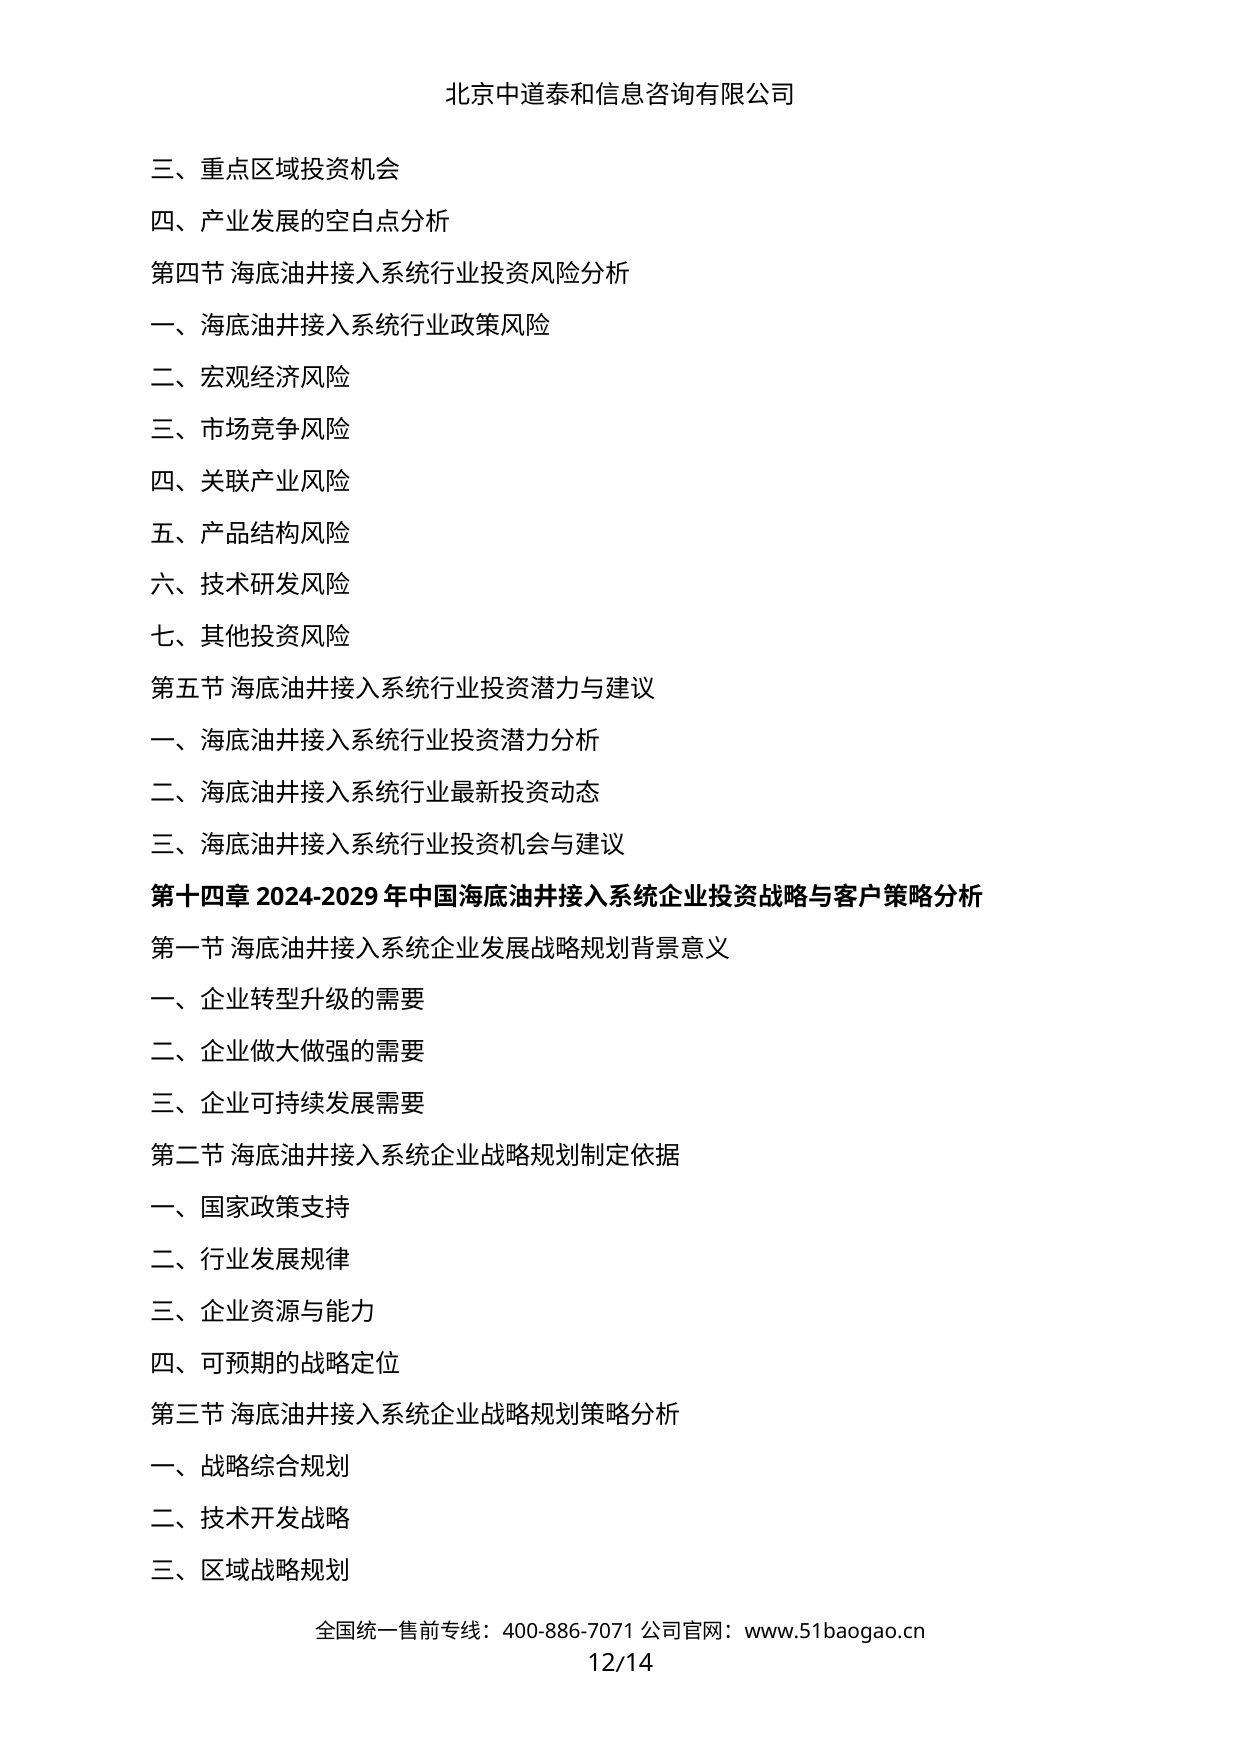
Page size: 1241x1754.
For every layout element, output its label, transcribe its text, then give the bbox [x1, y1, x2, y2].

text 三、海底油井接入系统行业投资机会与建议 [150, 824, 1090, 861]
text 三、重点区域投资机会 [150, 150, 1090, 186]
text 第三节 海底油井接入系统企业战略规划策略分析 [150, 1395, 1090, 1431]
text 第十四章 2024-2029年中国海底油井接入系统企业投资战略与客户策略分析 [150, 876, 1090, 912]
text 二、企业做大做强的需要 [150, 1032, 1090, 1068]
text 四、可预期的战略定位 [150, 1343, 1090, 1379]
text 一、企业转型升级的需要 [150, 980, 1090, 1016]
text 一、海底油井接入系统行业政策风险 [150, 306, 1090, 342]
text 三、企业可持续发展需要 [150, 1084, 1090, 1120]
text 三、区域战略规划 [150, 1551, 1090, 1587]
text 七、其他投资风险 [150, 617, 1090, 653]
text 四、产业发展的空白点分析 [150, 202, 1090, 238]
text 一、国家政策支持 [150, 1187, 1090, 1224]
text 第一节 海底油井接入系统企业发展战略规划背景意义 [150, 928, 1090, 964]
text 二、海底油井接入系统行业最新投资动态 [150, 772, 1090, 809]
text 第二节 海底油井接入系统企业战略规划制定依据 [150, 1136, 1090, 1172]
text 第五节 海底油井接入系统行业投资潜力与建议 [150, 669, 1090, 705]
text 三、市场竞争风险 [150, 409, 1090, 446]
text 四、关联产业风险 [150, 461, 1090, 497]
text 第四节 海底油井接入系统行业投资风险分析 [150, 254, 1090, 290]
text 二、宏观经济风险 [150, 357, 1090, 394]
text 二、行业发展规律 [150, 1239, 1090, 1276]
text 三、企业资源与能力 [150, 1291, 1090, 1327]
text 一、战略综合规划 [150, 1447, 1090, 1483]
text 一、海底油井接入系统行业投资潜力分析 [150, 721, 1090, 757]
text 六、技术研发风险 [150, 565, 1090, 601]
text 五、产品结构风险 [150, 513, 1090, 549]
text 二、技术开发战略 [150, 1499, 1090, 1535]
